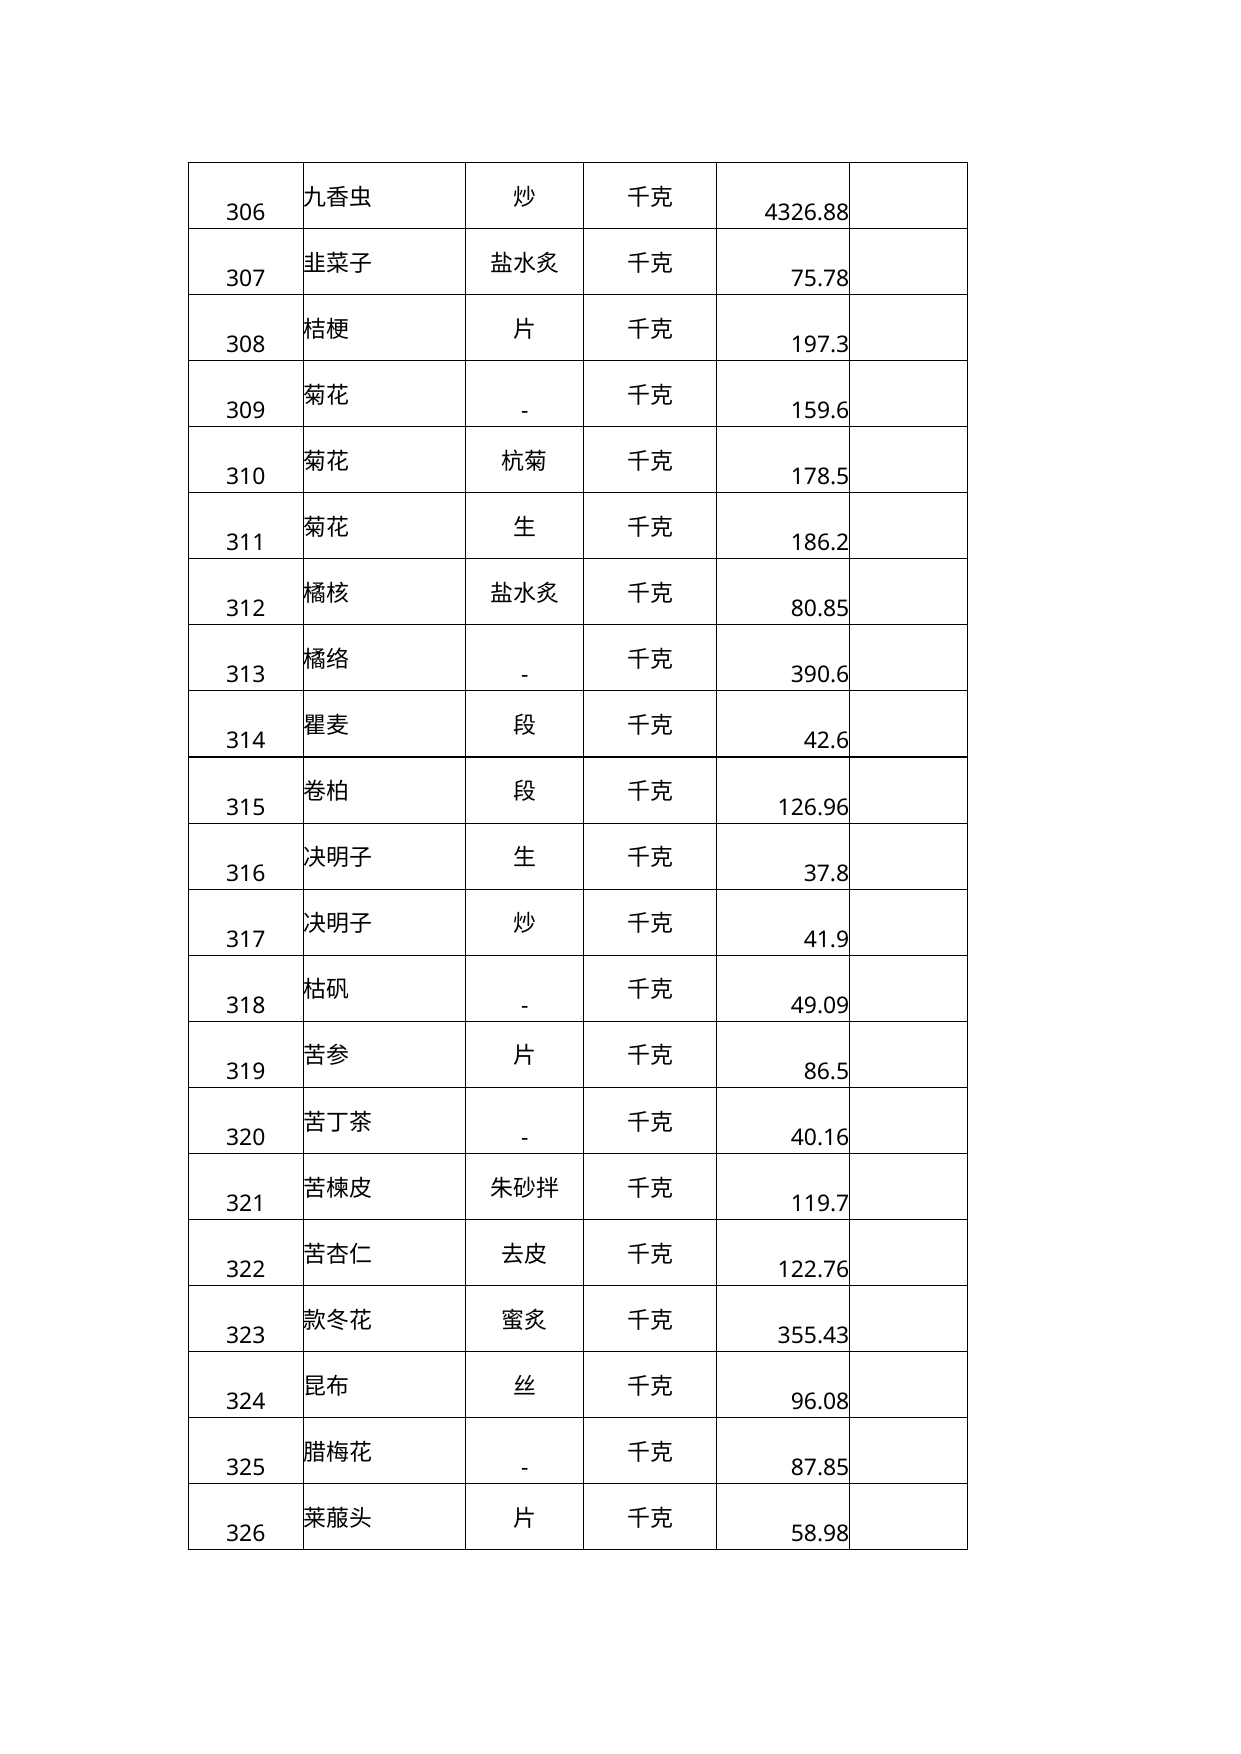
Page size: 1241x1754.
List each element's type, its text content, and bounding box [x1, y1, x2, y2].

table_cell 杭菊 [466, 427, 583, 492]
table_cell 86.5 [717, 1022, 849, 1087]
table_cell 178.5 [717, 427, 849, 492]
table_cell 307 [189, 229, 303, 294]
table_cell 去皮 [466, 1220, 583, 1285]
table_cell 盐水炙 [466, 229, 583, 294]
table_cell 片 [466, 1022, 583, 1087]
table_cell 苦杏仁 [304, 1220, 465, 1285]
table_cell 千克 [584, 427, 716, 492]
table_cell 千克 [584, 1484, 716, 1549]
table_cell 87.85 [717, 1418, 849, 1483]
table_cell 390.6 [717, 625, 849, 690]
table_cell [850, 1286, 967, 1351]
table_cell 生 [466, 824, 583, 888]
table_cell 千克 [584, 1220, 716, 1285]
table_cell 决明子 [304, 824, 465, 888]
table_cell 317 [189, 890, 303, 954]
table_cell 千克 [584, 625, 716, 690]
table_cell 桔梗 [304, 295, 465, 360]
table_cell 生 [466, 493, 583, 558]
table_cell [850, 1220, 967, 1285]
table_cell 314 [189, 691, 303, 756]
table_cell 119.7 [717, 1154, 849, 1219]
table_cell 320 [189, 1088, 303, 1153]
table_cell [850, 295, 967, 360]
table_cell [850, 1088, 967, 1153]
table_cell 千克 [584, 163, 716, 228]
table_cell 卷柏 [304, 758, 465, 822]
table_cell 315 [189, 758, 303, 822]
table_cell 96.08 [717, 1352, 849, 1417]
table_cell - [466, 361, 583, 426]
table_cell 316 [189, 824, 303, 888]
table_cell 苦楝皮 [304, 1154, 465, 1219]
table_cell [850, 1154, 967, 1219]
table_cell [850, 1484, 967, 1549]
table_cell 319 [189, 1022, 303, 1087]
table_cell [850, 1418, 967, 1483]
table_cell 片 [466, 295, 583, 360]
table_cell 枯矾 [304, 956, 465, 1021]
table_cell 306 [189, 163, 303, 228]
table_cell 197.3 [717, 295, 849, 360]
table_cell 九香虫 [304, 163, 465, 228]
table_cell 318 [189, 956, 303, 1021]
table_cell 千克 [584, 1418, 716, 1483]
table_cell 菊花 [304, 493, 465, 558]
table_cell 312 [189, 559, 303, 624]
table_cell 千克 [584, 956, 716, 1021]
table_cell 丝 [466, 1352, 583, 1417]
table_cell 款冬花 [304, 1286, 465, 1351]
table_cell 4326.88 [717, 163, 849, 228]
table_cell [850, 890, 967, 954]
table_cell 千克 [584, 1154, 716, 1219]
table_cell 37.8 [717, 824, 849, 888]
table_cell [850, 427, 967, 492]
table_cell 腊梅花 [304, 1418, 465, 1483]
table_cell 126.96 [717, 758, 849, 822]
table_cell 323 [189, 1286, 303, 1351]
table_cell 321 [189, 1154, 303, 1219]
table_cell - [466, 1418, 583, 1483]
table_cell [850, 163, 967, 228]
table_cell 325 [189, 1418, 303, 1483]
table_cell - [466, 625, 583, 690]
table_cell 324 [189, 1352, 303, 1417]
table_cell 千克 [584, 493, 716, 558]
table_cell 瞿麦 [304, 691, 465, 756]
table_cell 千克 [584, 758, 716, 822]
table_cell 313 [189, 625, 303, 690]
table_cell 昆布 [304, 1352, 465, 1417]
table_cell 千克 [584, 229, 716, 294]
table_cell 朱砂拌 [466, 1154, 583, 1219]
table_cell 炒 [466, 163, 583, 228]
table_cell 蜜炙 [466, 1286, 583, 1351]
table_cell 千克 [584, 1352, 716, 1417]
table_cell [850, 1352, 967, 1417]
table_cell [850, 493, 967, 558]
table_cell 千克 [584, 361, 716, 426]
table_cell 千克 [584, 890, 716, 954]
table_cell 42.6 [717, 691, 849, 756]
table_cell [850, 625, 967, 690]
table_cell 橘络 [304, 625, 465, 690]
table_cell [850, 361, 967, 426]
table_cell - [466, 1088, 583, 1153]
table_cell 49.09 [717, 956, 849, 1021]
table_cell [850, 229, 967, 294]
table_cell 159.6 [717, 361, 849, 426]
table_cell 80.85 [717, 559, 849, 624]
table_cell 段 [466, 758, 583, 822]
table_cell 千克 [584, 1286, 716, 1351]
table_cell [850, 691, 967, 756]
table_cell 千克 [584, 1088, 716, 1153]
table_cell 决明子 [304, 890, 465, 954]
table_cell 千克 [584, 1022, 716, 1087]
table_cell 40.16 [717, 1088, 849, 1153]
table_cell 41.9 [717, 890, 849, 954]
table_cell 75.78 [717, 229, 849, 294]
table_cell 122.76 [717, 1220, 849, 1285]
table_cell [850, 1022, 967, 1087]
table_cell 308 [189, 295, 303, 360]
table_cell 千克 [584, 824, 716, 888]
table_cell 段 [466, 691, 583, 756]
table_cell 橘核 [304, 559, 465, 624]
table_cell 千克 [584, 295, 716, 360]
table_cell [850, 824, 967, 888]
table_cell 322 [189, 1220, 303, 1285]
table_cell 186.2 [717, 493, 849, 558]
table_cell 355.43 [717, 1286, 849, 1351]
table_cell 苦参 [304, 1022, 465, 1087]
table_cell - [466, 956, 583, 1021]
table_cell 千克 [584, 559, 716, 624]
table_cell [850, 956, 967, 1021]
table_cell 千克 [584, 691, 716, 756]
table_cell 韭菜子 [304, 229, 465, 294]
table_cell 326 [189, 1484, 303, 1549]
table_cell 311 [189, 493, 303, 558]
table_cell 菊花 [304, 361, 465, 426]
table_cell 盐水炙 [466, 559, 583, 624]
table_cell [850, 758, 967, 822]
table_cell 片 [466, 1484, 583, 1549]
table_cell 310 [189, 427, 303, 492]
table_cell 苦丁茶 [304, 1088, 465, 1153]
table_cell 58.98 [717, 1484, 849, 1549]
table_cell 莱菔头 [304, 1484, 465, 1549]
table_cell [850, 559, 967, 624]
table_cell 菊花 [304, 427, 465, 492]
table_cell 309 [189, 361, 303, 426]
table_cell 炒 [466, 890, 583, 954]
